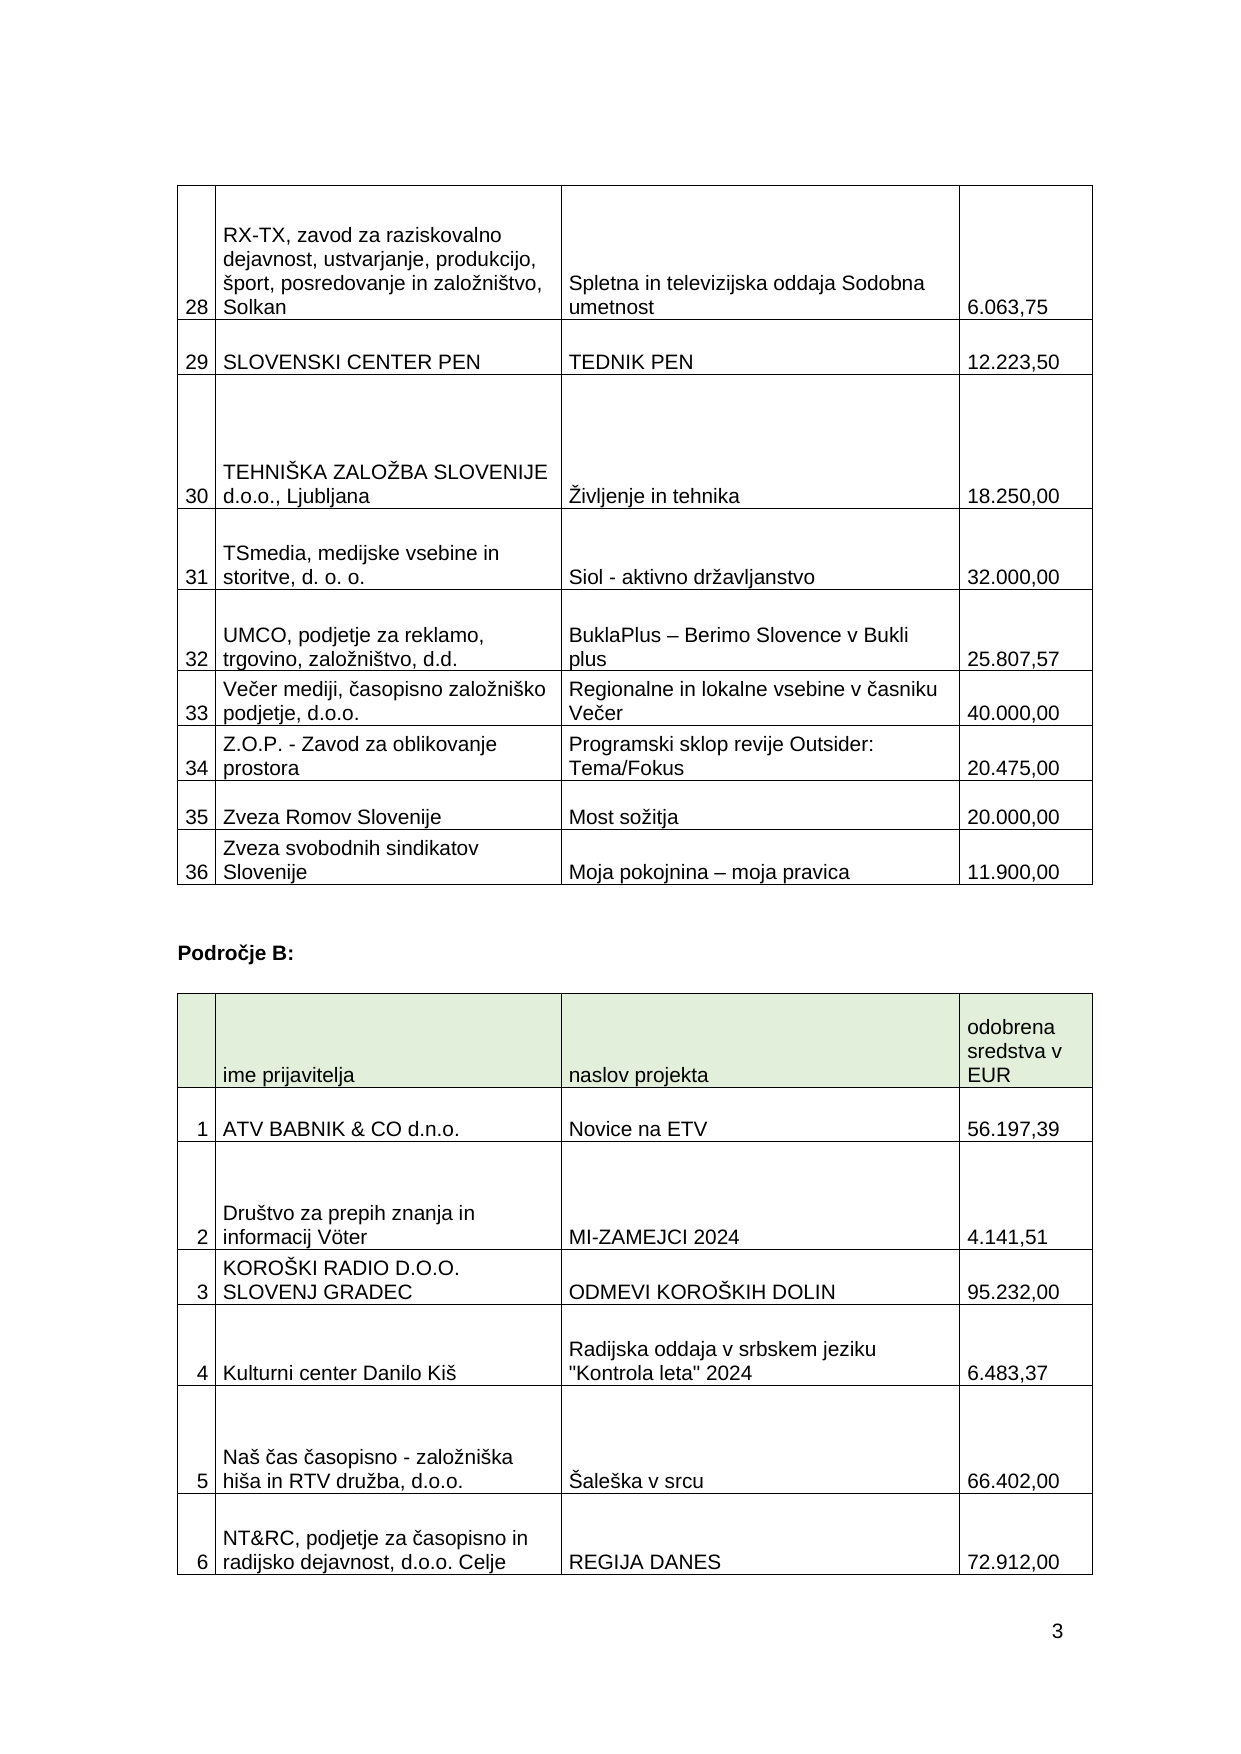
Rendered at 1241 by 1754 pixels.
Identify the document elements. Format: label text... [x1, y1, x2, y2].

table_cell 34 [178, 726, 215, 780]
table_cell TEDNIK PEN [562, 320, 959, 373]
table_cell 32 [178, 590, 215, 670]
table_cell 31 [178, 509, 215, 589]
table_cell Novice na ETV [562, 1088, 959, 1141]
table_cell 40.000,00 [960, 671, 1092, 725]
table_cell 66.402,00 [960, 1386, 1092, 1493]
table_cell Zveza svobodnih sindikatov Slovenije [216, 830, 561, 883]
table_cell Večer mediji, časopisno založniško podjetje, d.o.o. [216, 671, 561, 725]
table_cell 20.000,00 [960, 781, 1092, 829]
table_header odobrena sredstva v EUR [960, 994, 1092, 1087]
table_cell 4 [178, 1305, 215, 1385]
table_cell 35 [178, 781, 215, 829]
table_cell ATV BABNIK & CO d.n.o. [216, 1088, 561, 1141]
table_cell 12.223,50 [960, 320, 1092, 373]
table_cell 18.250,00 [960, 375, 1092, 508]
table_cell 25.807,57 [960, 590, 1092, 670]
table_cell Radijska oddaja v srbskem jeziku "Kontrola leta" 2024 [562, 1305, 959, 1385]
table_cell Društvo za prepih znanja in informacij Vöter [216, 1142, 561, 1249]
table_cell Življenje in tehnika [562, 375, 959, 508]
table_cell 6.063,75 [960, 186, 1092, 319]
table_cell Spletna in televizijska oddaja Sodobna umetnost [562, 186, 959, 319]
table_cell 11.900,00 [960, 830, 1092, 883]
table_header ime prijavitelja [216, 994, 561, 1087]
table_cell 72.912,00 [960, 1494, 1092, 1574]
table_cell 28 [178, 186, 215, 319]
table_cell KOROŠKI RADIO D.O.O. SLOVENJ GRADEC [216, 1250, 561, 1304]
table_cell 36 [178, 830, 215, 883]
table_cell Most sožitja [562, 781, 959, 829]
text Področje B: [177, 939, 1063, 966]
table_cell 33 [178, 671, 215, 725]
table_cell 1 [178, 1088, 215, 1141]
table_cell SLOVENSKI CENTER PEN [216, 320, 561, 373]
table_cell 56.197,39 [960, 1088, 1092, 1141]
table_cell Z.O.P. - Zavod za oblikovanje prostora [216, 726, 561, 780]
table_cell 6.483,37 [960, 1305, 1092, 1385]
table_cell Zveza Romov Slovenije [216, 781, 561, 829]
table_cell UMCO, podjetje za reklamo, trgovino, založništvo, d.d. [216, 590, 561, 670]
table_cell BuklaPlus – Berimo Slovence v Bukli plus [562, 590, 959, 670]
table_cell NT&RC, podjetje za časopisno in radijsko dejavnost, d.o.o. Celje [216, 1494, 561, 1574]
table_cell 20.475,00 [960, 726, 1092, 780]
table_cell 3 [178, 1250, 215, 1304]
table_cell Naš čas časopisno - založniška hiša in RTV družba, d.o.o. [216, 1386, 561, 1493]
table_header [178, 994, 215, 1087]
table_cell REGIJA DANES [562, 1494, 959, 1574]
table_cell 6 [178, 1494, 215, 1574]
table_cell Regionalne in lokalne vsebine v časniku Večer [562, 671, 959, 725]
table_cell 32.000,00 [960, 509, 1092, 589]
table_cell 2 [178, 1142, 215, 1249]
table_cell TSmedia, medijske vsebine in storitve, d. o. o. [216, 509, 561, 589]
table_cell 29 [178, 320, 215, 373]
table_cell Moja pokojnina – moja pravica [562, 830, 959, 883]
table_cell 4.141,51 [960, 1142, 1092, 1249]
table_cell Šaleška v srcu [562, 1386, 959, 1493]
table_cell Kulturni center Danilo Kiš [216, 1305, 561, 1385]
table_cell ODMEVI KOROŠKIH DOLIN [562, 1250, 959, 1304]
table_cell MI-ZAMEJCI 2024 [562, 1142, 959, 1249]
table_cell TEHNIŠKA ZALOŽBA SLOVENIJE d.o.o., Ljubljana [216, 375, 561, 508]
table_cell Siol - aktivno državljanstvo [562, 509, 959, 589]
table_cell 5 [178, 1386, 215, 1493]
table_header naslov projekta [562, 994, 959, 1087]
table_cell Programski sklop revije Outsider: Tema/Fokus [562, 726, 959, 780]
table_cell RX-TX, zavod za raziskovalno dejavnost, ustvarjanje, produkcijo, šport, posredovanje in založništvo, Solkan [216, 186, 561, 319]
table_cell 30 [178, 375, 215, 508]
table_cell 95.232,00 [960, 1250, 1092, 1304]
